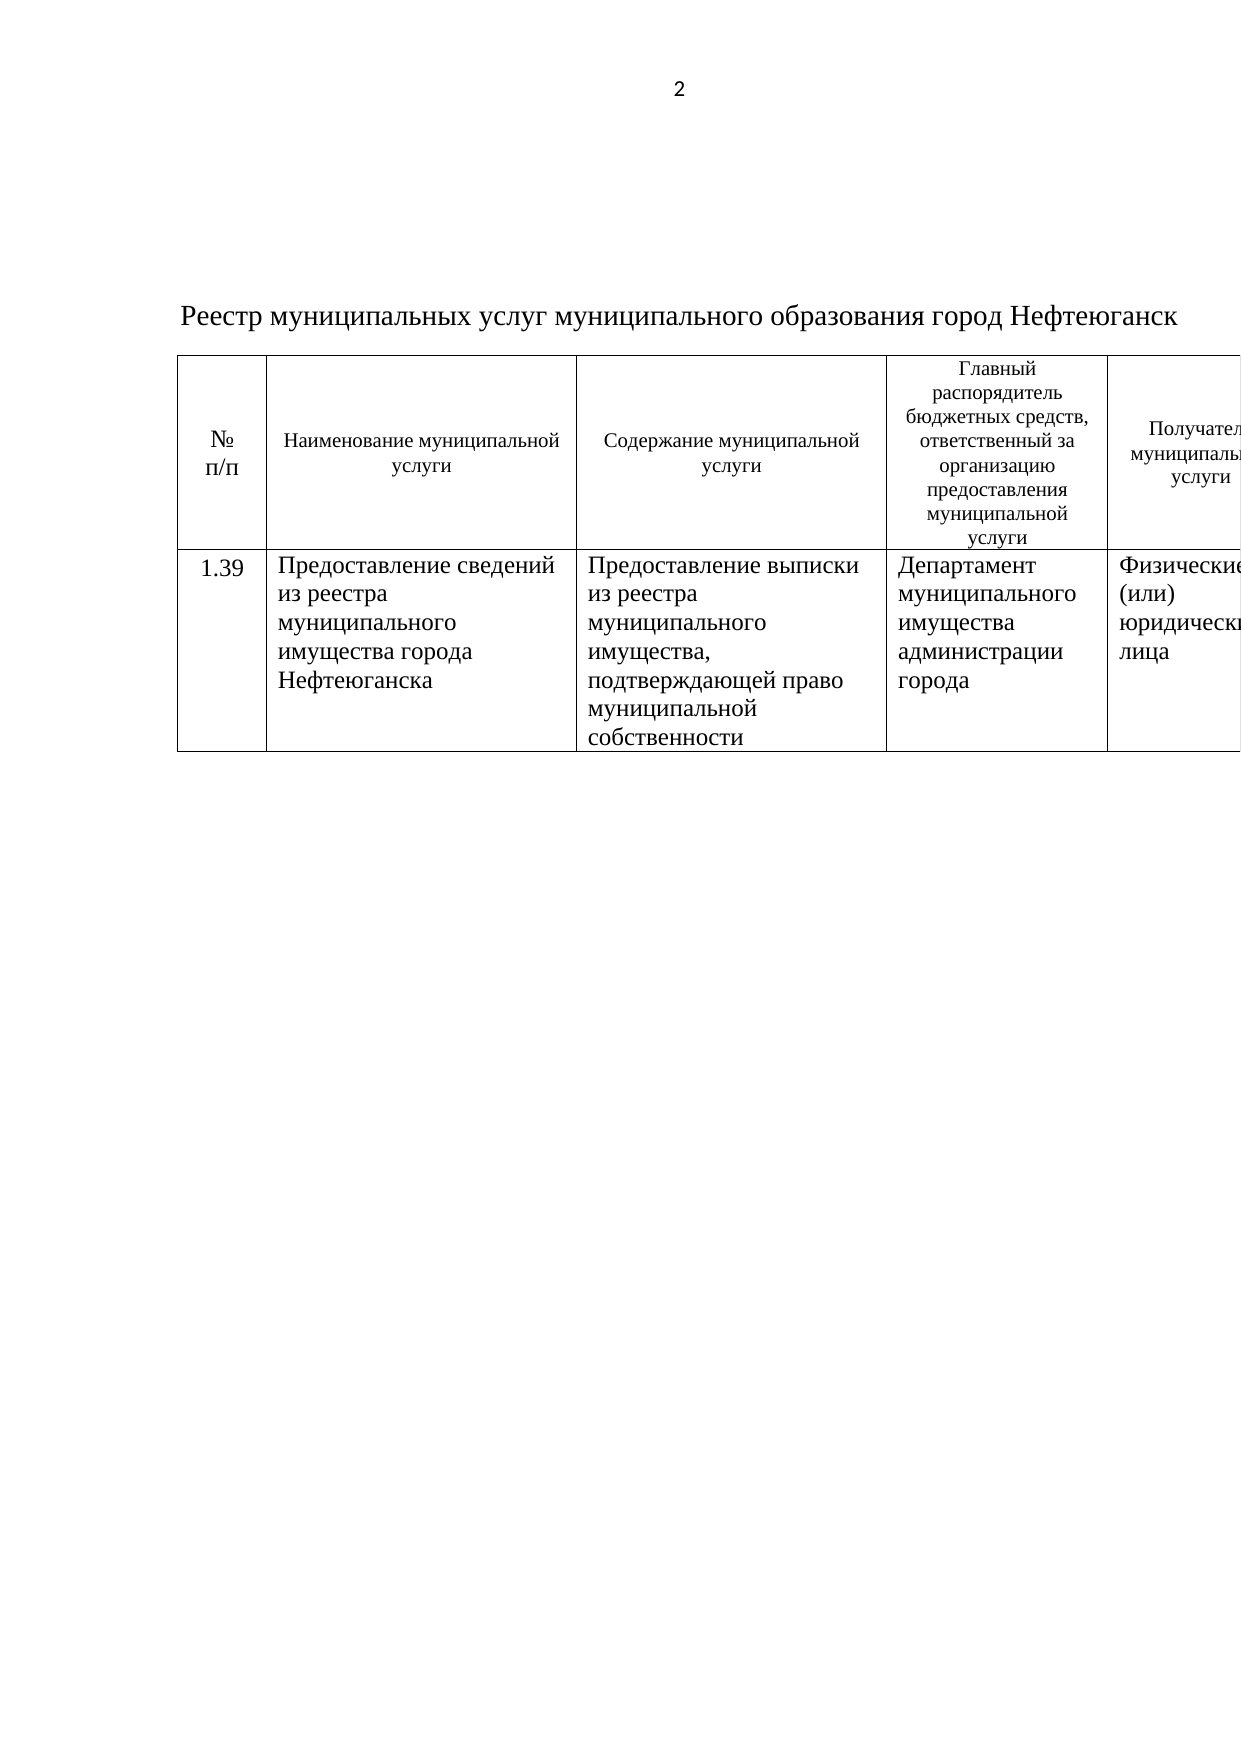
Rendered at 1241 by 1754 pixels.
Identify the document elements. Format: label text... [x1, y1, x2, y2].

table_header Главный распорядитель бюджетных средств, ответственный за организацию предоставления муниципальной услуги [887, 356, 1107, 549]
table_header Получатель муниципальной услуги [1108, 356, 1240, 549]
text Реестр муниципальных услуг муниципального образования город Нефтеюганск [177, 298, 1181, 331]
table_cell Предоставление выписки из реестра муниципального имущества, подтверждающей право муниципальной собственности [577, 550, 886, 751]
table_header № п/п [178, 356, 266, 549]
table_cell Департамент муниципального имущества администрации города [887, 550, 1107, 751]
table_cell 1.39 [178, 550, 266, 751]
table_header Наименование муниципальной услуги [267, 356, 576, 549]
table_cell Предоставление сведений из реестра муниципального имущества города Нефтеюганска [267, 550, 576, 751]
table_header Содержание муниципальной услуги [577, 356, 886, 549]
table_cell Физические и (или) юридические лица [1108, 550, 1240, 751]
